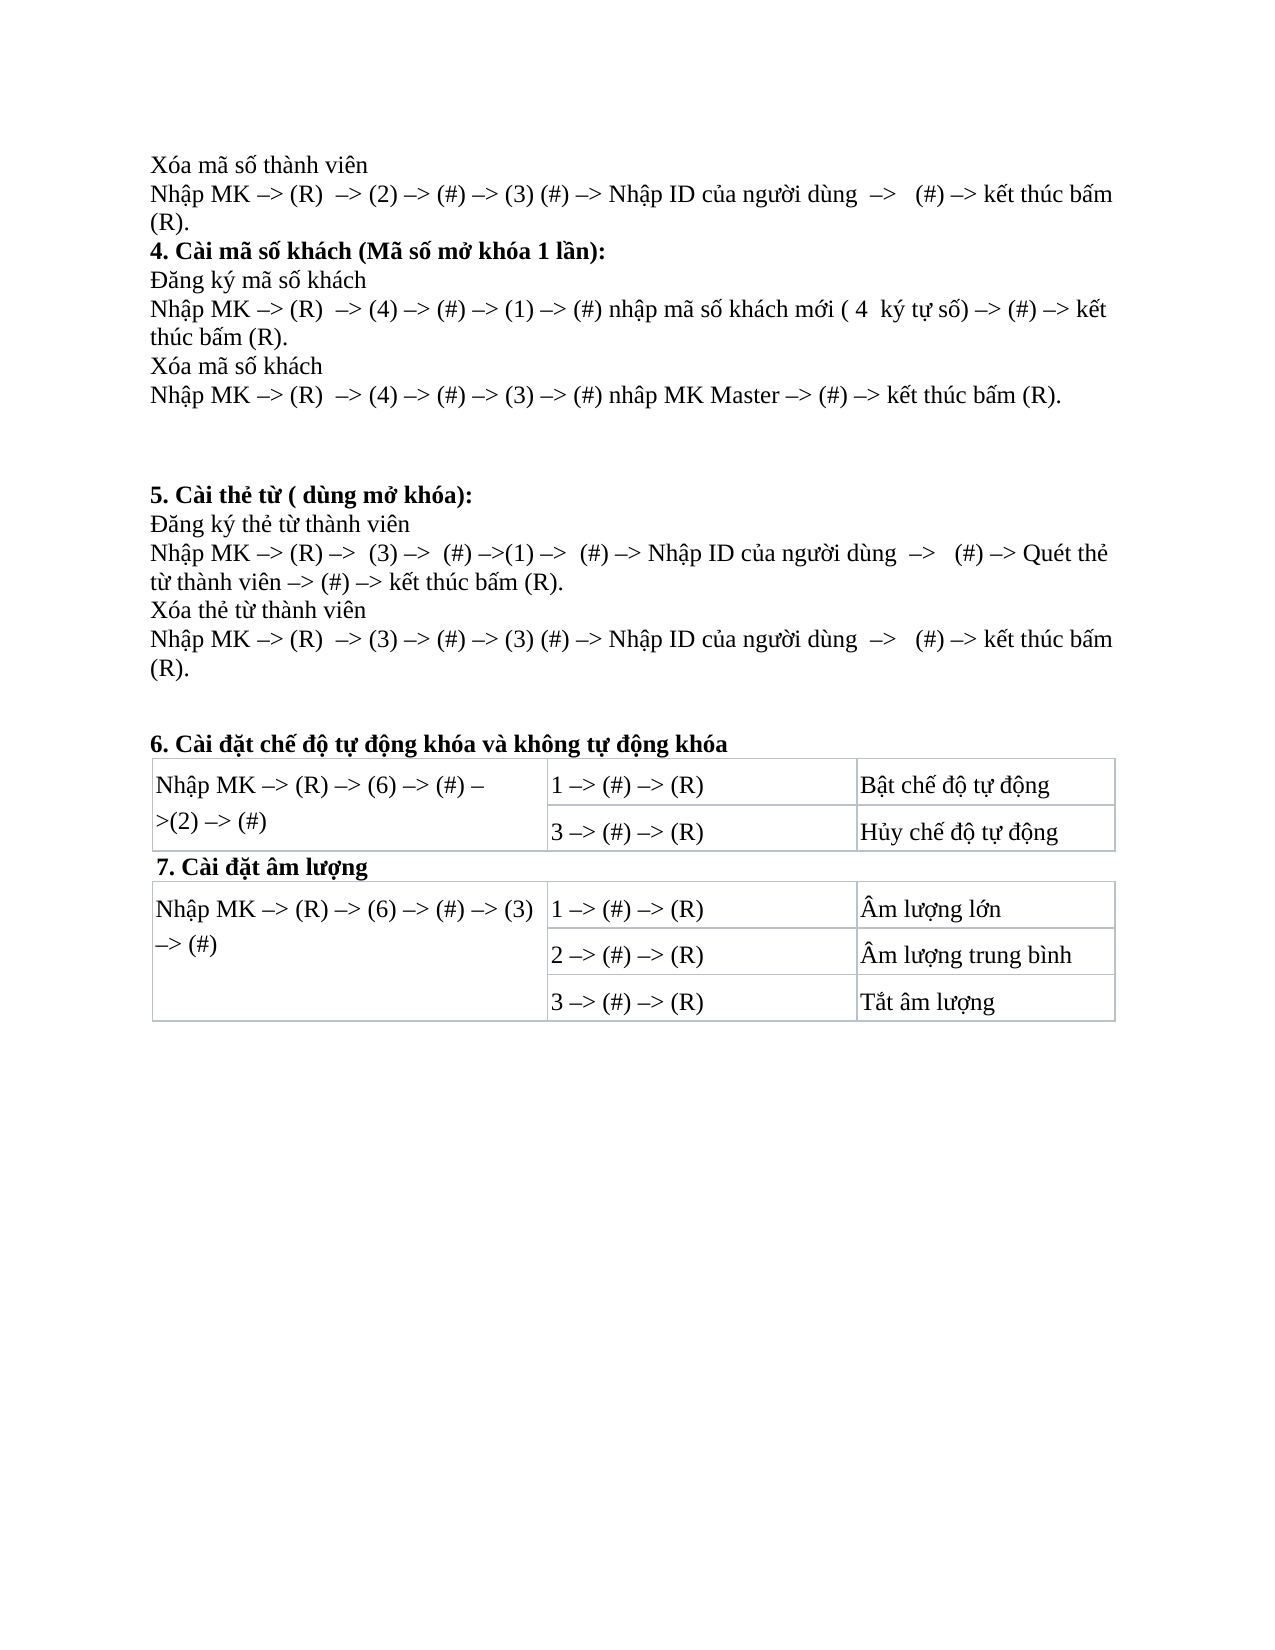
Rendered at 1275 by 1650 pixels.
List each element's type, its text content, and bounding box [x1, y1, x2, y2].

table_cell Hủy chế độ tự động [858, 806, 1114, 850]
text Xóa mã số thành viên [150, 150, 1125, 179]
text Đăng ký thẻ từ thành viên [150, 509, 1125, 538]
table_header 1 –> (#) –> (R) [548, 882, 856, 927]
table_cell 3 –> (#) –> (R) [548, 975, 856, 1020]
text Nhập MK –> (R) –> (4) –> (#) –> (3) –> (#) nhâp MK Master –> (#) –> kết thúc bấm (R). [150, 380, 1125, 409]
text Xóa mã số khách [150, 351, 1125, 380]
text 7. Cài đặt âm lượng [150, 852, 1125, 881]
text Xóa thẻ từ thành viên [150, 596, 1125, 624]
text Nhập MK –> (R) –> (2) –> (#) –> (3) (#) –> Nhập ID của người dùng –> (#) –> kết thúc bấm (R). [150, 179, 1125, 236]
table_cell Tắt âm lượng [858, 975, 1114, 1020]
text 6. Cài đặt chế độ tự động khóa và không tự động khóa [150, 729, 1125, 757]
table_header 1 –> (#) –> (R) [548, 759, 856, 804]
text Nhập MK –> (R) –> (3) –> (#) –> (3) (#) –> Nhập ID của người dùng –> (#) –> kết thúc bấm (R). [150, 624, 1125, 682]
text Nhập MK –> (R) –> (3) –> (#) –>(1) –> (#) –> Nhập ID của người dùng –> (#) –> Quét thẻ từ thành viên –> (#) –> kết thúc bấm (R). [150, 538, 1125, 596]
table_header Âm lượng lớn [858, 882, 1114, 927]
text Đăng ký mã số khách [150, 265, 1125, 294]
table_cell 3 –> (#) –> (R) [548, 806, 856, 850]
table_header Bật chế độ tự động [858, 759, 1114, 804]
text Nhập MK –> (R) –> (4) –> (#) –> (1) –> (#) nhập mã số khách mới ( 4 ký tự số) –> (#) –> kết thúc bấm (R). [150, 294, 1125, 351]
table_cell Âm lượng trung bình [858, 929, 1114, 974]
text 5. Cài thẻ từ ( dùng mở khóa): [150, 481, 1125, 509]
table_header Nhập MK –> (R) –> (6) –> (#) –> (3) –> (#) [153, 882, 547, 1020]
table_header Nhập MK –> (R) –> (6) –> (#) –>(2) –> (#) [153, 759, 547, 850]
text 4. Cài mã số khách (Mã số mở khóa 1 lần): [150, 236, 1125, 265]
table_cell 2 –> (#) –> (R) [548, 929, 856, 974]
